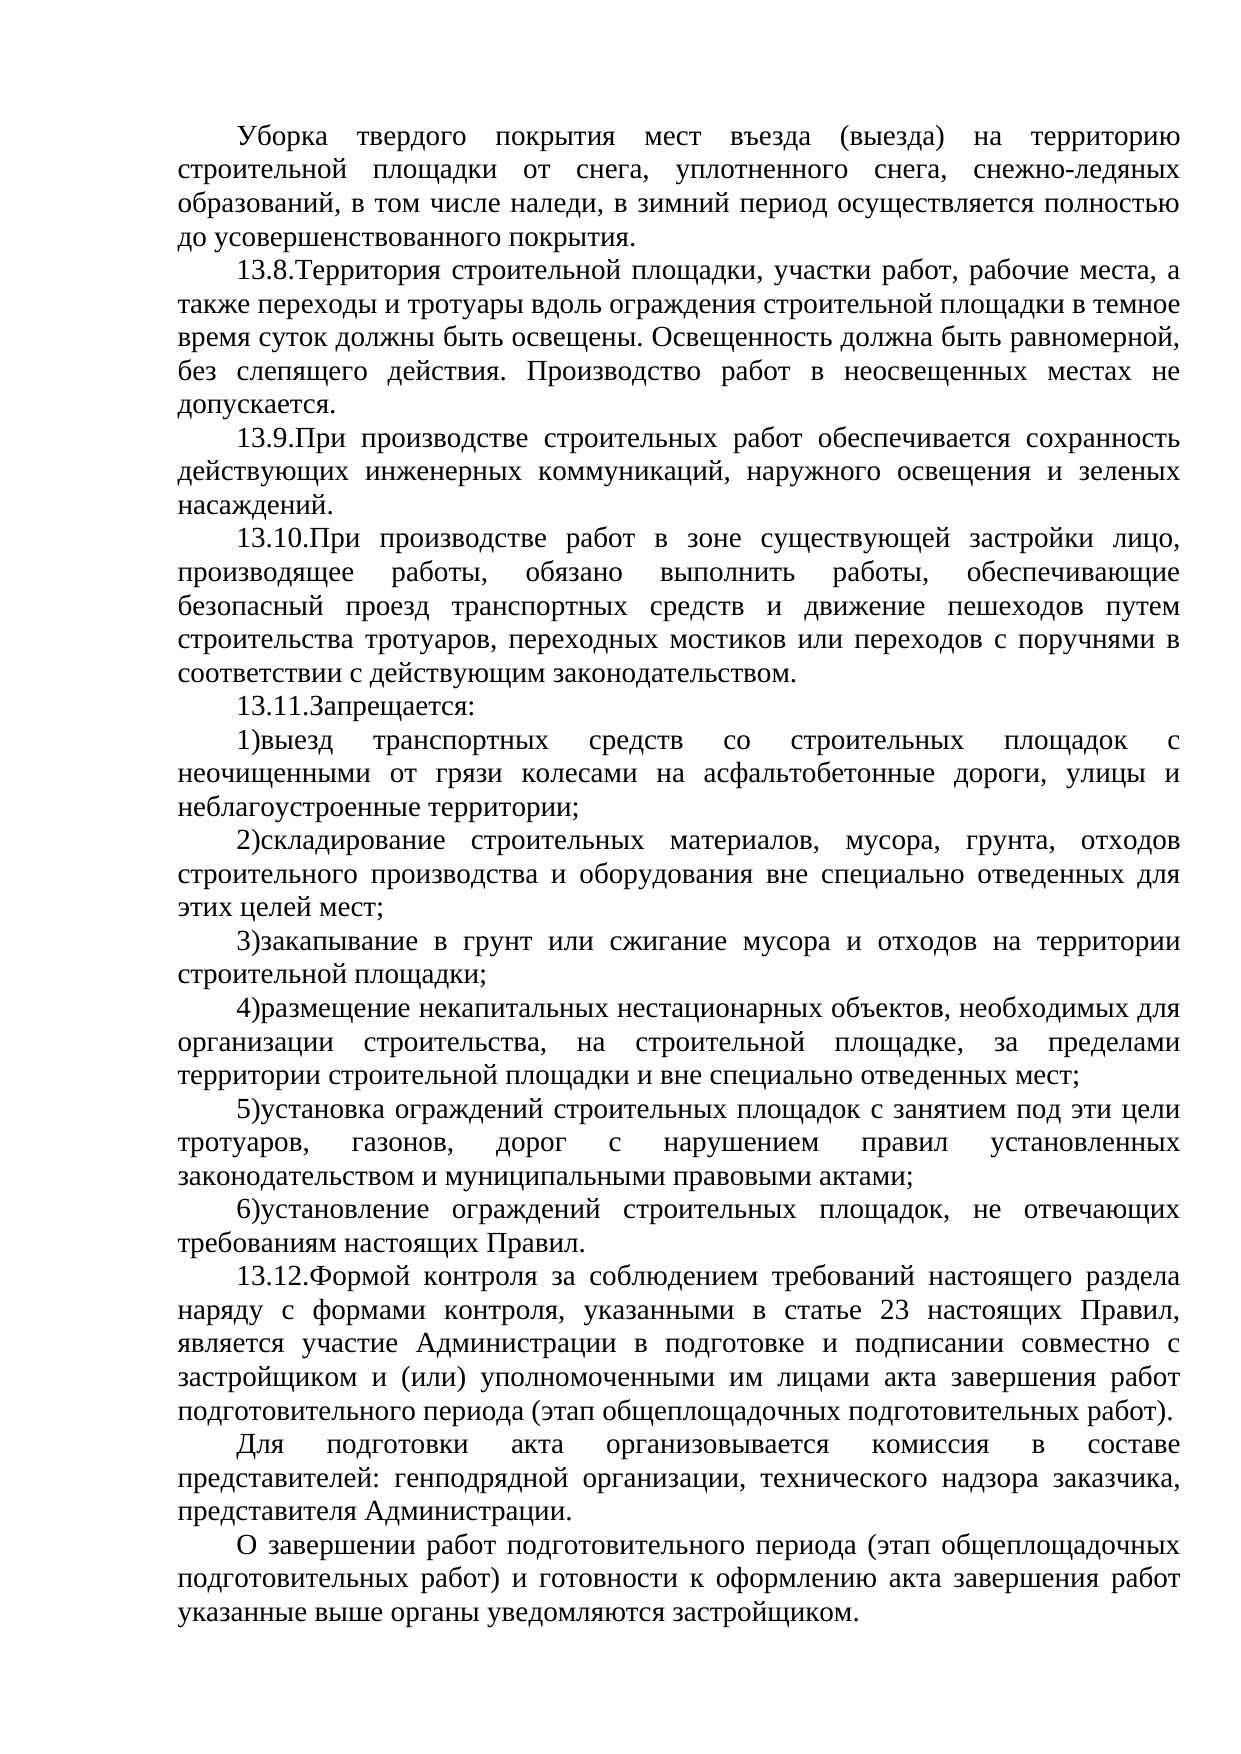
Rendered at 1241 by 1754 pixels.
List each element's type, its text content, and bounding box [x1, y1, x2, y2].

text 4)размещение некапитальных нестационарных объектов, необходимых для организации строительства, на строительной площадке, за пределами территории строительной площадки и вне специально отведенных мест; [177, 990, 1181, 1091]
text 2)складирование строительных материалов, мусора, грунта, отходов строительного производства и оборудования вне специально отведенных для этих целей мест; [177, 822, 1181, 923]
text 13.10.При производстве работ в зоне существующей застройки лицо, производящее работы, обязано выполнить работы, обеспечивающие безопасный проезд транспортных средств и движение пешеходов путем строительства тротуаров, переходных мостиков или переходов с поручнями в соответствии с действующим законодательством. [177, 521, 1181, 688]
text 1)выезд транспортных средств со строительных площадок с неочищенными от грязи колесами на асфальтобетонные дороги, улицы и неблагоустроенные территории; [177, 722, 1181, 822]
text 13.9.При производстве строительных работ обеспечивается сохранность действующих инженерных коммуникаций, наружного освещения и зеленых насаждений. [177, 420, 1181, 521]
text 13.11.Запрещается: [177, 688, 1181, 722]
text Для подготовки акта организовывается комиссия в составе представителей: генподрядной организации, технического надзора заказчика, представителя Администрации. [177, 1426, 1181, 1527]
text 6)установление ограждений строительных площадок, не отвечающих требованиям настоящих Правил. [177, 1191, 1181, 1258]
text 3)закапывание в грунт или сжигание мусора и отходов на территории строительной площадки; [177, 923, 1181, 990]
text 13.8.Территория строительной площадки, участки работ, рабочие места, а также переходы и тротуары вдоль ограждения строительной площадки в темное время суток должны быть освещены. Освещенность должна быть равномерной, без слепящего действия. Производство работ в неосвещенных местах не допускается. [177, 252, 1181, 420]
text 13.12.Формой контроля за соблюдением требований настоящего раздела наряду с формами контроля, указанными в статье 23 настоящих Правил, является участие Администрации в подготовке и подписании совместно с застройщиком и (или) уполномоченными им лицами акта завершения работ подготовительного периода (этап общеплощадочных подготовительных работ). [177, 1258, 1181, 1426]
text Уборка твердого покрытия мест въезда (выезда) на территорию строительной площадки от снега, уплотненного снега, снежно-ледяных образований, в том числе наледи, в зимний период осуществляется полностью до усовершенствованного покрытия. [177, 118, 1181, 252]
text О завершении работ подготовительного периода (этап общеплощадочных подготовительных работ) и готовности к оформлению акта завершения работ указанные выше органы уведомляются застройщиком. [177, 1527, 1181, 1627]
text 5)установка ограждений строительных площадок с занятием под эти цели тротуаров, газонов, дорог с нарушением правил установленных законодательством и муниципальными правовыми актами; [177, 1091, 1181, 1191]
